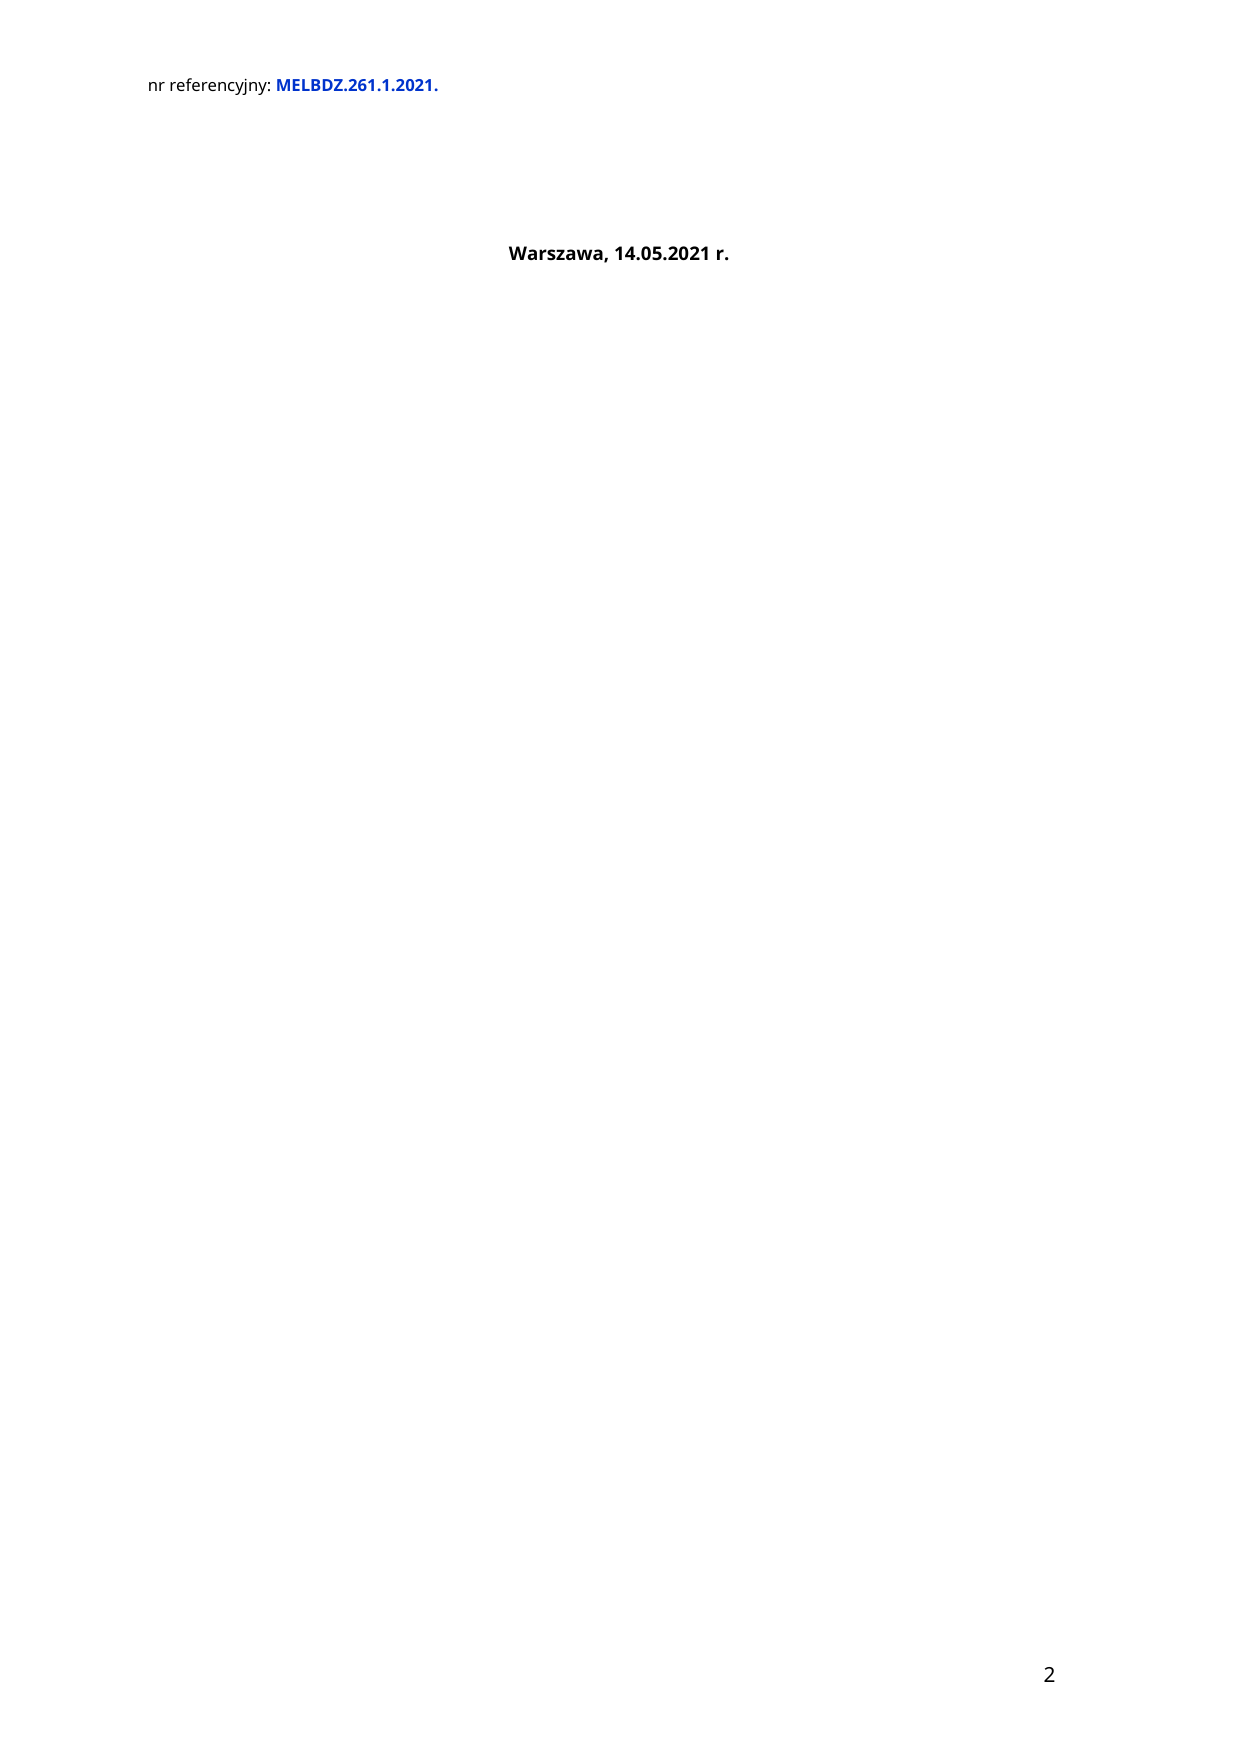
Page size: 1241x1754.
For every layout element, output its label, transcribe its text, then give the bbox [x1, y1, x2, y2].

text Warszawa, 14.05.2021 r.Specyfikacja Warunków Zamówienia zawiera: [148, 240, 1090, 266]
